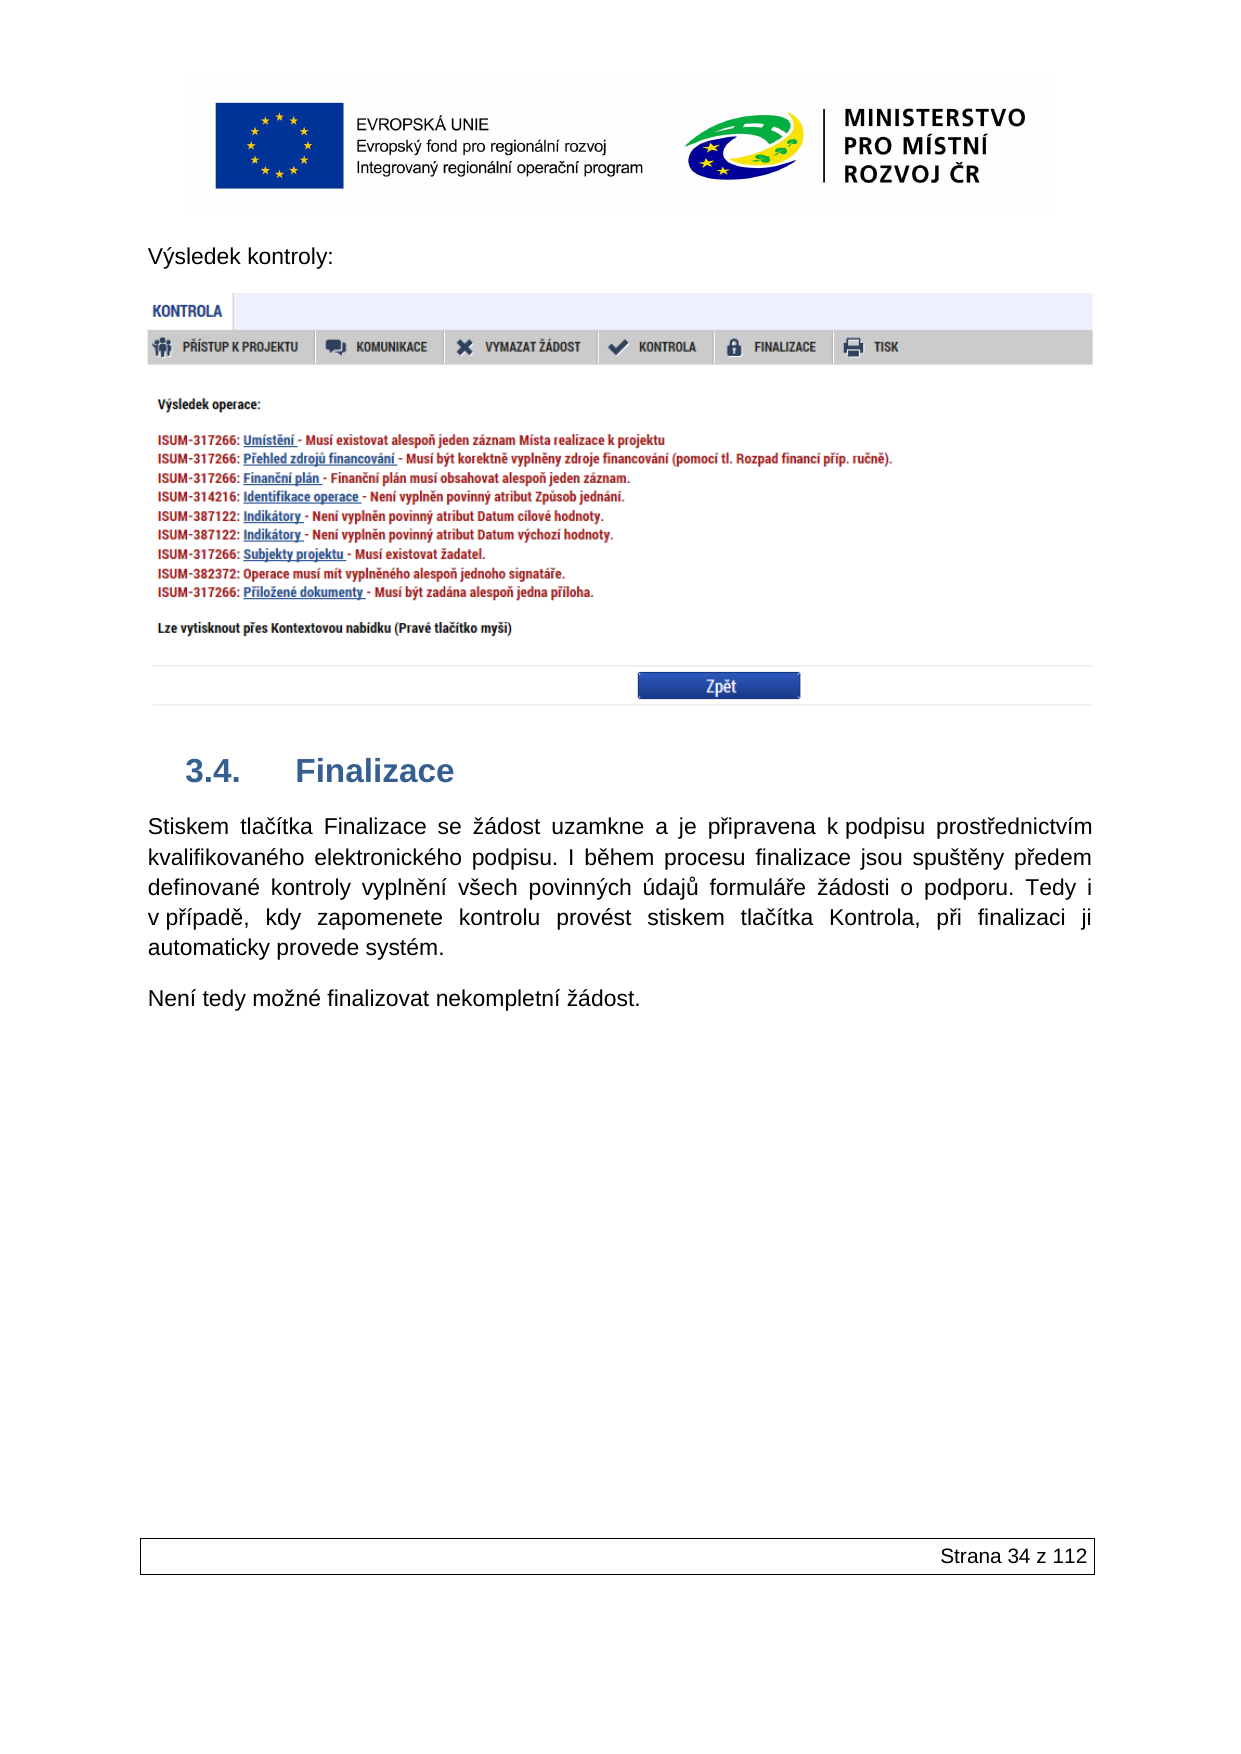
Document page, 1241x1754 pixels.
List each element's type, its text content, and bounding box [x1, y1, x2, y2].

text Není tedy možné finalizovat nekompletní žádost. [148, 985, 1093, 1012]
picture [147, 293, 1093, 710]
text Stiskem tlačítka Finalizace se žádost uzamkne a je připravena k podpisu prostřednictvím kvalifikovaného elektronického podpisu. I během procesu finalizace jsou spuštěny předem definované kontroly vyplnění všech povinných údajů formuláře žádosti o podporu. Tedy i v případě, kdy zapomenete kontrolu provést stiskem tlačítka Kontrola, při finalizaci ji automaticky provede systém. [148, 813, 1093, 961]
text Výsledek kontroly: [148, 243, 1093, 269]
list Finalizace [185, 751, 1093, 789]
picture [187, 73, 1053, 217]
